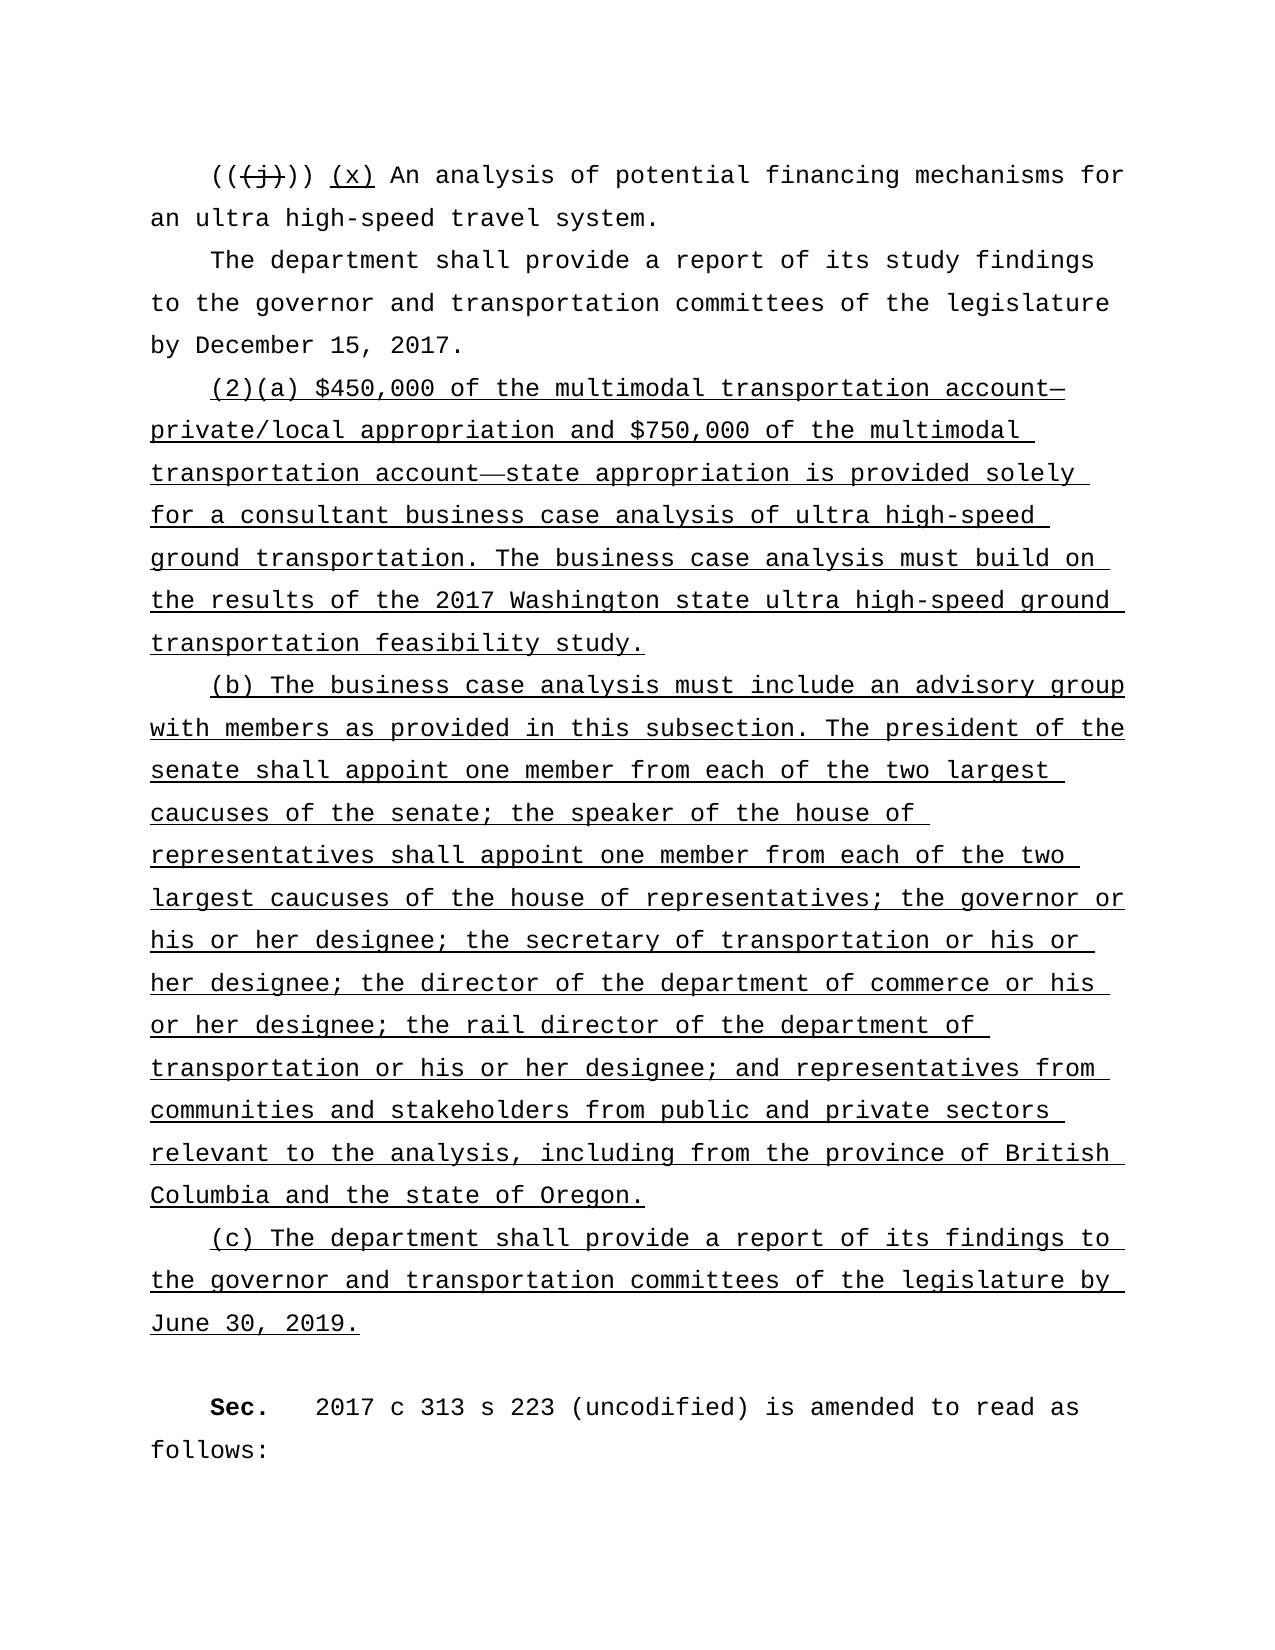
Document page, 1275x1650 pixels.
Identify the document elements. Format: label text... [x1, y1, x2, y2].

text The department shall provide a report of its study findings to the governor and transportation committees of the legislature by December 15, 2017. [150, 235, 1125, 362]
text (2)(a) $450,000 of the multimodal transportation account—private/local appropriation and $750,000 of the multimodal transportation account—state appropriation is provided solely for a consultant business case analysis of ultra high-speed ground transportation. The business case analysis must build on the results of the 2017 Washington state ultra high-speed ground transportation feasibility study. [150, 613, 1125, 660]
text Sec. 2017 c 313 s 223 (uncodified) is amended to read as follows: [150, 1382, 1125, 1467]
text (c) The department shall provide a report of its findings to the governor and transportation committees of the legislature by June 30, 2019. [150, 1212, 1125, 1291]
text (b) The business case analysis must include an advisory group with members as provided in this subsection. The president of the senate shall appoint one member from each of the two largest caucuses of the senate; the speaker of the house of representatives shall appoint one member from each of the two largest caucuses of the house of representatives; the governor or his or her designee; the secretary of transportation or his or her designee; the director of the department of commerce or his or her designee; the rail director of the department of transportation or his or her designee; and representatives from communities and stakeholders from public and private sectors relevant to the analysis, including from the province of British Columbia and the state of Oregon. [150, 660, 1125, 739]
text (2)(a) $450,000 of the multimodal transportation account—private/local appropriation and $750,000 of the multimodal transportation account—state appropriation is provided solely for a consultant business case analysis of ultra high-speed ground transportation. The business case analysis must build on the results of the 2017 Washington state ultra high-speed ground transportation feasibility study. [150, 362, 1125, 611]
text (((j))) (x) An analysis of potential financing mechanisms for an ultra high-speed travel system. [150, 150, 1125, 235]
text (c) The department shall provide a report of its findings to the governor and transportation committees of the legislature by June 30, 2019. [150, 1293, 1125, 1340]
text (b) The business case analysis must include an advisory group with members as provided in this subsection. The president of the senate shall appoint one member from each of the two largest caucuses of the senate; the speaker of the house of representatives shall appoint one member from each of the two largest caucuses of the house of representatives; the governor or his or her designee; the secretary of transportation or his or her designee; the director of the department of commerce or his or her designee; the rail director of the department of transportation or his or her designee; and representatives from communities and stakeholders from public and private sectors relevant to the analysis, including from the province of British Columbia and the state of Oregon. [150, 740, 1125, 909]
text (b) The business case analysis must include an advisory group with members as provided in this subsection. The president of the senate shall appoint one member from each of the two largest caucuses of the senate; the speaker of the house of representatives shall appoint one member from each of the two largest caucuses of the house of representatives; the governor or his or her designee; the secretary of transportation or his or her designee; the director of the department of commerce or his or her designee; the rail director of the department of transportation or his or her designee; and representatives from communities and stakeholders from public and private sectors relevant to the analysis, including from the province of British Columbia and the state of Oregon. [150, 910, 1125, 1164]
